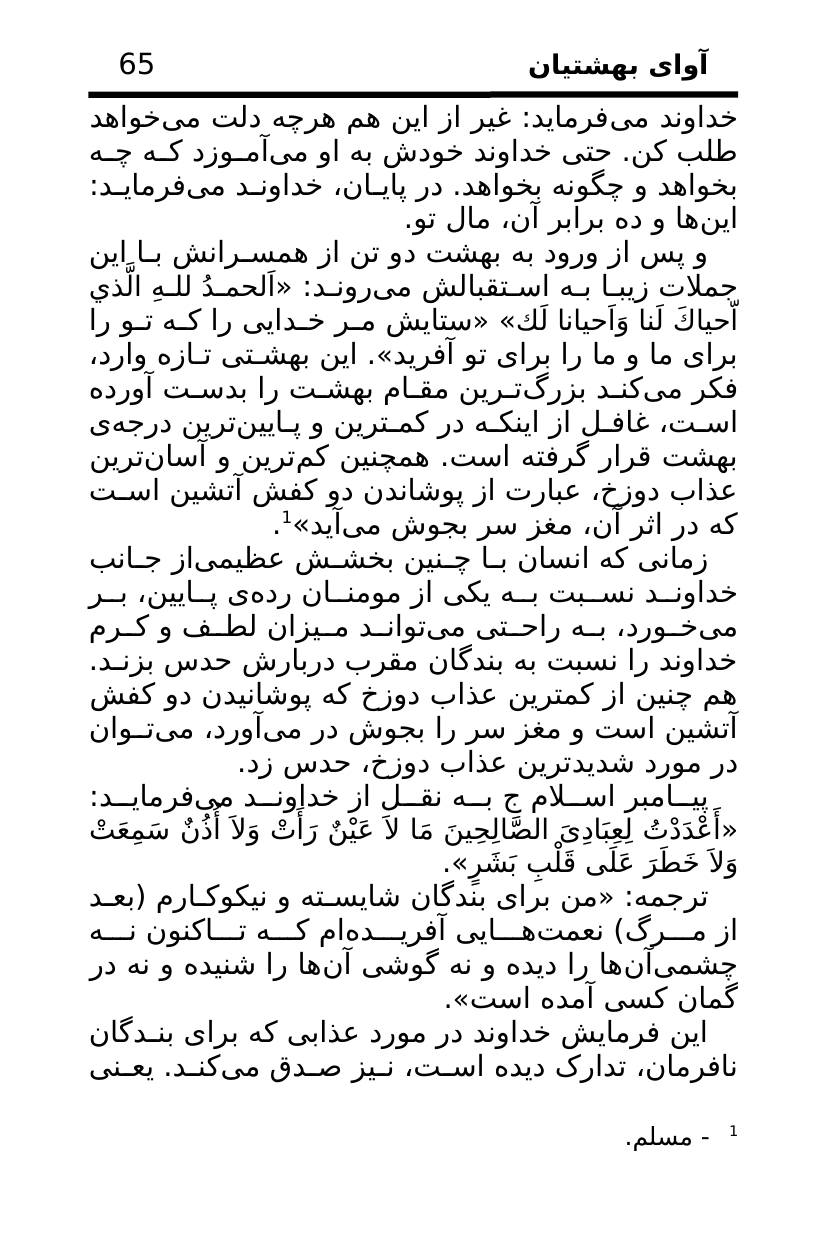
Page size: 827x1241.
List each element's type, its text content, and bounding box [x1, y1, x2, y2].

text و پس از ورود به بهشت دو تن از همسرانش با این جملات زیبا به استقبالش می‌روند: «اَلحمدُ للهِ الَّذي اّحياكَ لَنا وَاَحيانا لَك» «ستایش مر خدایی را که تو را برای ما و ما را برای تو آفرید». این بهشتی تازه وارد، فکر می‌کند بزرگ‌ترین مقام بهشت را بدست آورده است، غافل از اینکه در کمترین و پایین‌ترین درجه‌ی بهشت قرار گرفته است. همچنین کم‌ترین و آسان‌ترین عذاب دوزخ، عبارت از پوشاندن دو کفش آتشین است که در اثر آن، مغز سر بجوش می‌آید‌». [89, 236, 738, 541]
text پیامبر اسلام ج به نقل از خداوند می‌فرماید: «أَعْدَدْتُ لِعِبَادِىَ الصَّالِحِينَ مَا لاَ عَيْنٌ رَأَتْ وَلاَ أُذُنٌ سَمِعَتْ وَلاَ خَطَرَ عَلَى قَلْبِ بَشَرٍ». [89, 779, 738, 880]
text ترجمه: «من برای بندگان شایسته و نیکوکارم (بعد از مرگ‌) نعمت‌هایی آفریده‌ام که تاکنون نه چشمی‌آن‌ها را دیده و نه گوشی آن‌ها را شنیده و نه در گمان کسی آمده است». [89, 880, 738, 1016]
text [89, 100, 738, 236]
text زمانی که انسان با چنین بخشش عظیمی‌از جانب خداوند نسبت به یکی از مومنان رده‌ی پایین، بر می‌خورد، به راحتی می‌تواند میزان لطف و کرم خداوند را نسبت به بندگان مقرب دربارش حدس بزند. هم چنین از کمترین عذاب دوزخ که پوشانیدن دو کفش آتشین است و مغز سر را بجوش در می‌آورد، می‌توان در مورد شدید‌ترین عذاب دوزخ، حدس زد. [89, 541, 738, 779]
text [89, 1016, 738, 1083]
